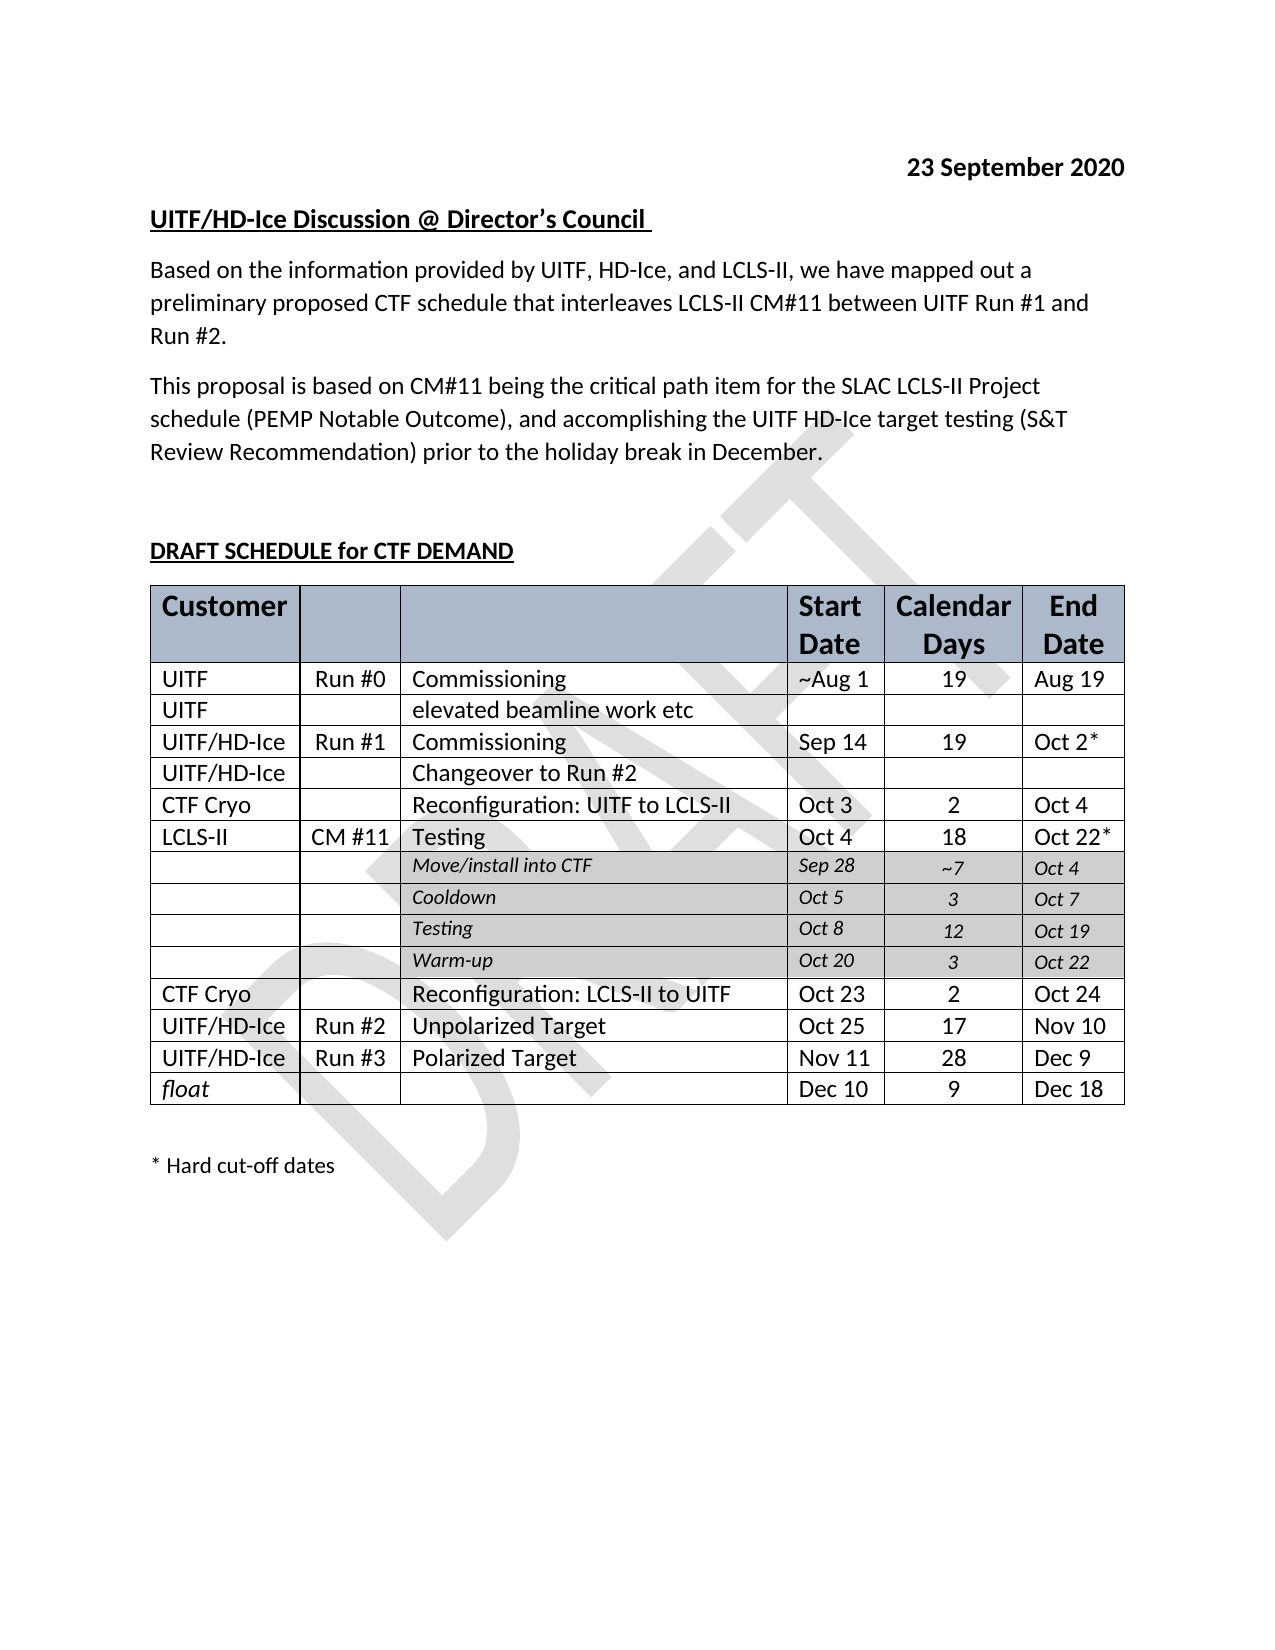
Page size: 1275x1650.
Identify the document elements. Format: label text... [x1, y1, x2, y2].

table_cell [788, 695, 884, 725]
table_cell LCLS-II [151, 821, 299, 851]
table_cell 18 [885, 821, 1022, 851]
table_cell [885, 758, 1022, 788]
table_header Start Date [788, 586, 884, 662]
text UITF/HD-Ice Discussion @ Director’s Council [150, 202, 1125, 235]
table_cell Oct 4 [1023, 852, 1124, 883]
table_cell UITF [151, 663, 299, 693]
table_cell Testing [401, 821, 787, 851]
table_cell [301, 1073, 400, 1104]
table_cell ~Aug 1 [788, 663, 884, 693]
table_cell Commissioning [401, 726, 787, 757]
table_cell Oct 19 [1023, 915, 1124, 946]
table_cell [301, 852, 400, 883]
table_cell [301, 884, 400, 914]
table_cell 9 [885, 1073, 1022, 1104]
table_cell Testing [401, 915, 787, 946]
table_cell Oct 5 [788, 884, 884, 914]
table_cell Oct 3 [788, 789, 884, 820]
table_cell Polarized Target [401, 1042, 787, 1072]
table_cell [788, 758, 884, 788]
table_cell [151, 915, 299, 946]
table_header End Date [1023, 586, 1124, 662]
table_cell CTF Cryo [151, 979, 299, 1009]
text * Hard cut-off dates [150, 1152, 1125, 1180]
text 23 September 2020 [150, 150, 1125, 183]
table_cell Reconfiguration: UITF to LCLS-II [401, 789, 787, 820]
table_cell UITF/HD-Ice [151, 1042, 299, 1072]
table_cell 28 [885, 1042, 1022, 1072]
table_cell float [151, 1073, 299, 1104]
table_cell Nov 11 [788, 1042, 884, 1072]
table_cell 2 [885, 979, 1022, 1009]
table_cell Oct 25 [788, 1010, 884, 1041]
table_cell [301, 915, 400, 946]
table_cell Run #3 [301, 1042, 400, 1072]
text DRAFT SCHEDULE for CTF DEMAND [150, 535, 1125, 566]
table_cell Dec 10 [788, 1073, 884, 1104]
table_cell Oct 20 [788, 947, 884, 977]
table_cell [151, 884, 299, 914]
table_cell Oct 2* [1023, 726, 1124, 757]
table_cell elevated beamline work etc [401, 695, 787, 725]
table_header [301, 586, 400, 662]
table_cell [1023, 695, 1124, 725]
table_cell [401, 1073, 787, 1104]
table_cell 3 [885, 947, 1022, 977]
text Based on the information provided by UITF, HD-Ice, and LCLS-II, we have mapped out a preliminary proposed CTF schedule that interleaves LCLS-II CM#11 between UITF Run #1 and Run #2. [150, 254, 1125, 351]
table_cell CTF Cryo [151, 789, 299, 820]
table_cell Oct 7 [1023, 884, 1124, 914]
table_cell [151, 947, 299, 977]
table_cell [301, 979, 400, 1009]
table_cell Sep 28 [788, 852, 884, 883]
table_cell [151, 852, 299, 883]
table_cell Oct 4 [1023, 789, 1124, 820]
table_cell Run #0 [301, 663, 400, 693]
table_cell 19 [885, 663, 1022, 693]
table_cell Oct 4 [788, 821, 884, 851]
table_cell Run #2 [301, 1010, 400, 1041]
table_cell Dec 18 [1023, 1073, 1124, 1104]
table_cell [885, 695, 1022, 725]
table_cell 17 [885, 1010, 1022, 1041]
table_cell [301, 947, 400, 977]
table_cell Oct 23 [788, 979, 884, 1009]
text This proposal is based on CM#11 being the critical path item for the SLAC LCLS-II Project schedule (PEMP Notable Outcome), and accomplishing the UITF HD-Ice target testing (S&T Review Recommendation) prior to the holiday break in December. [150, 370, 1125, 466]
table_cell Run #1 [301, 726, 400, 757]
table_cell Unpolarized Target [401, 1010, 787, 1041]
table_cell ~7 [885, 852, 1022, 883]
table_cell Oct 8 [788, 915, 884, 946]
table_cell [301, 789, 400, 820]
table_header Customer [151, 586, 299, 662]
table_cell Dec 9 [1023, 1042, 1124, 1072]
table_cell [301, 758, 400, 788]
table_cell 12 [885, 915, 1022, 946]
table_cell Nov 10 [1023, 1010, 1124, 1041]
table_cell Oct 22 [1023, 947, 1124, 977]
table_cell Commissioning [401, 663, 787, 693]
table_cell UITF/HD-Ice [151, 726, 299, 757]
table_header [401, 586, 787, 662]
table_cell 3 [885, 884, 1022, 914]
table_cell Warm-up [401, 947, 787, 977]
table_cell Move/install into CTF [401, 852, 787, 883]
table_cell Reconfiguration: LCLS-II to UITF [401, 979, 787, 1009]
table_cell 2 [885, 789, 1022, 820]
table_cell [1023, 758, 1124, 788]
table_cell UITF [151, 695, 299, 725]
table_cell UITF/HD-Ice [151, 1010, 299, 1041]
table_cell Sep 14 [788, 726, 884, 757]
table_cell Oct 24 [1023, 979, 1124, 1009]
table_cell Cooldown [401, 884, 787, 914]
table_cell [301, 695, 400, 725]
table_cell Oct 22* [1023, 821, 1124, 851]
table_cell CM #11 [301, 821, 400, 851]
table_cell UITF/HD-Ice [151, 758, 299, 788]
table_cell Aug 19 [1023, 663, 1124, 693]
table_cell Changeover to Run #2 [401, 758, 787, 788]
table_cell 19 [885, 726, 1022, 757]
table_header Calendar Days [885, 586, 1022, 662]
